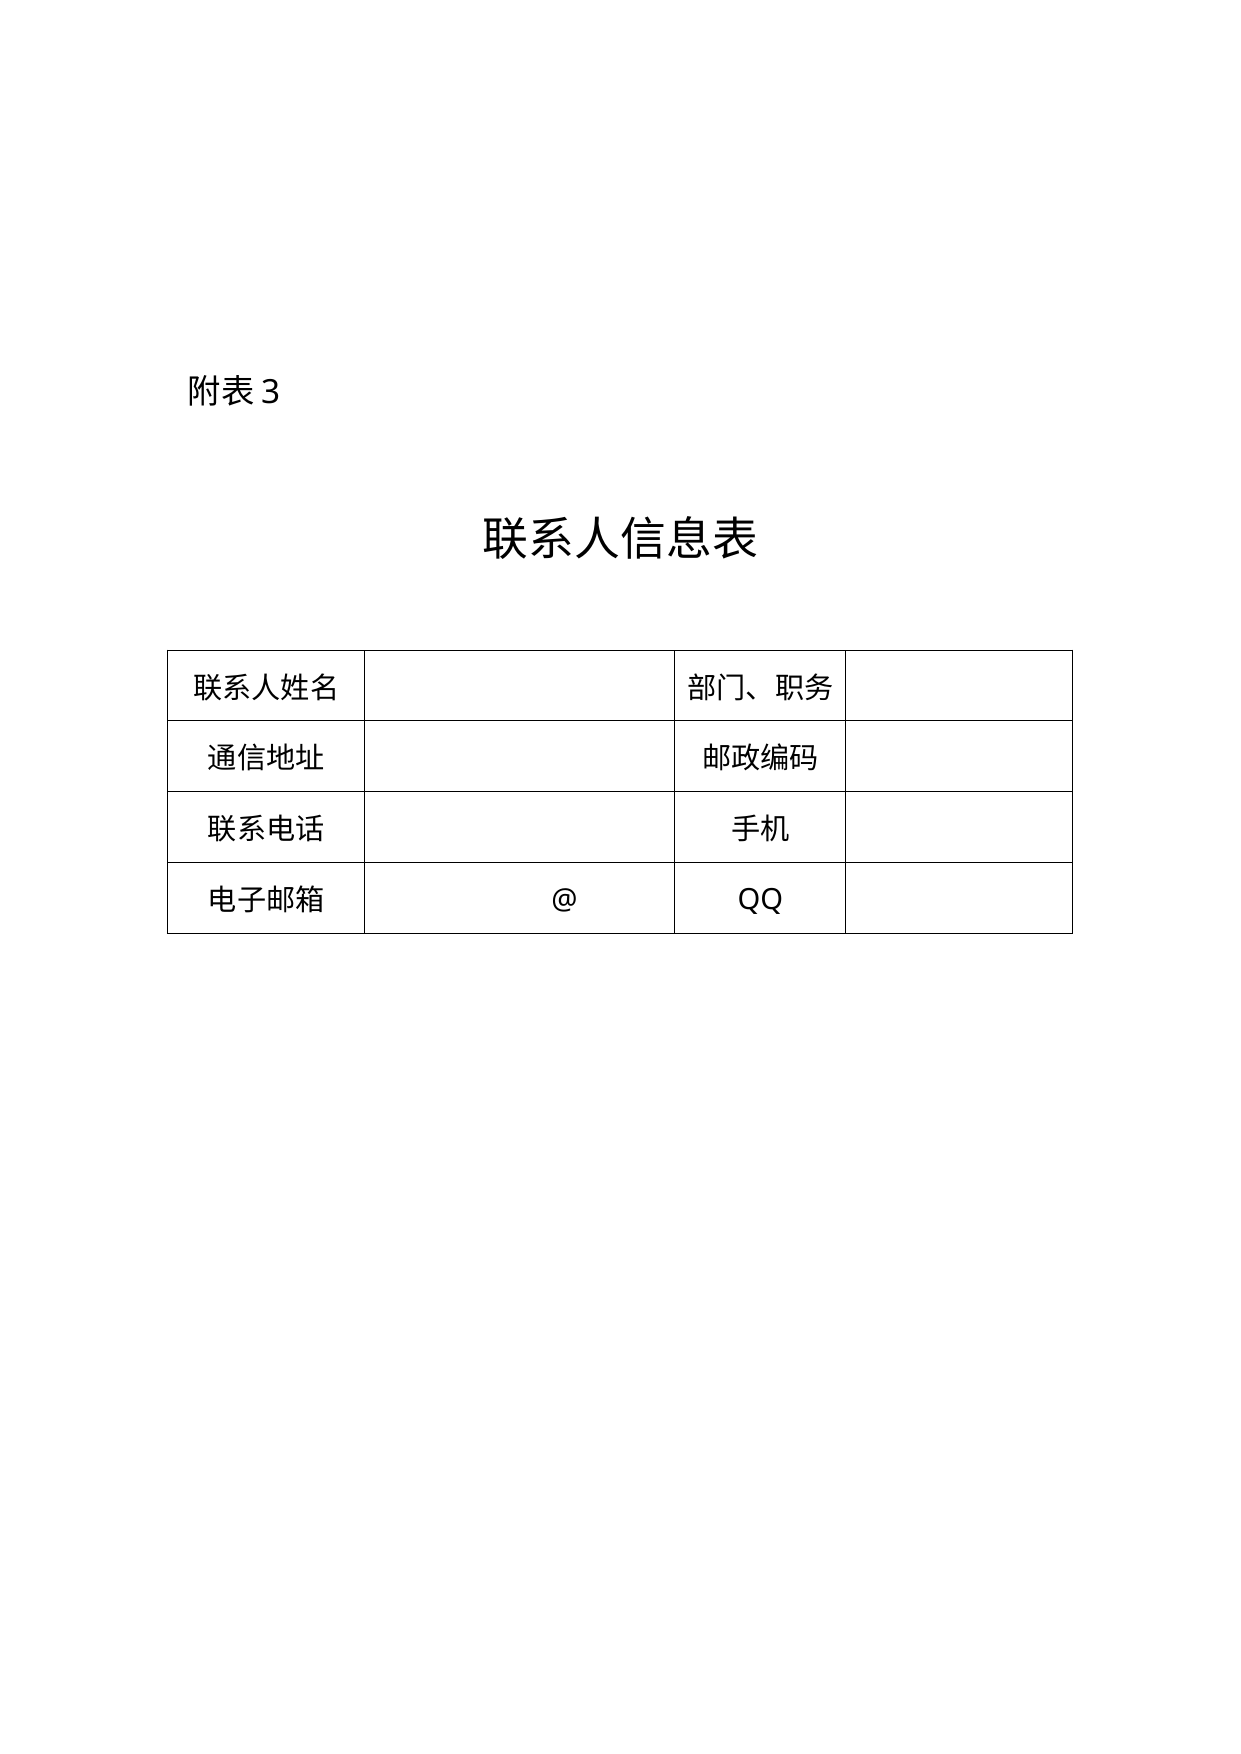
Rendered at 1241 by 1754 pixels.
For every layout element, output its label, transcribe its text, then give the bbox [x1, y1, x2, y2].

table_cell @ [365, 863, 674, 933]
table_cell [846, 792, 1072, 862]
table_cell 邮政编码 [675, 721, 845, 791]
table_cell QQ [675, 863, 845, 933]
text 附表3 [187, 357, 1053, 422]
table_header 联系人姓名 [168, 651, 364, 720]
table_cell 手机 [675, 792, 845, 862]
text 联系人信息表 [187, 487, 1053, 584]
table_cell 联系电话 [168, 792, 364, 862]
table_cell [846, 863, 1072, 933]
table_cell [846, 721, 1072, 791]
table_cell [365, 721, 674, 791]
table_header 部门、职务 [675, 651, 845, 720]
table_cell [365, 792, 674, 862]
table_header [846, 651, 1072, 720]
table_header [365, 651, 674, 720]
table_cell 电子邮箱 [168, 863, 364, 933]
table_cell 通信地址 [168, 721, 364, 791]
